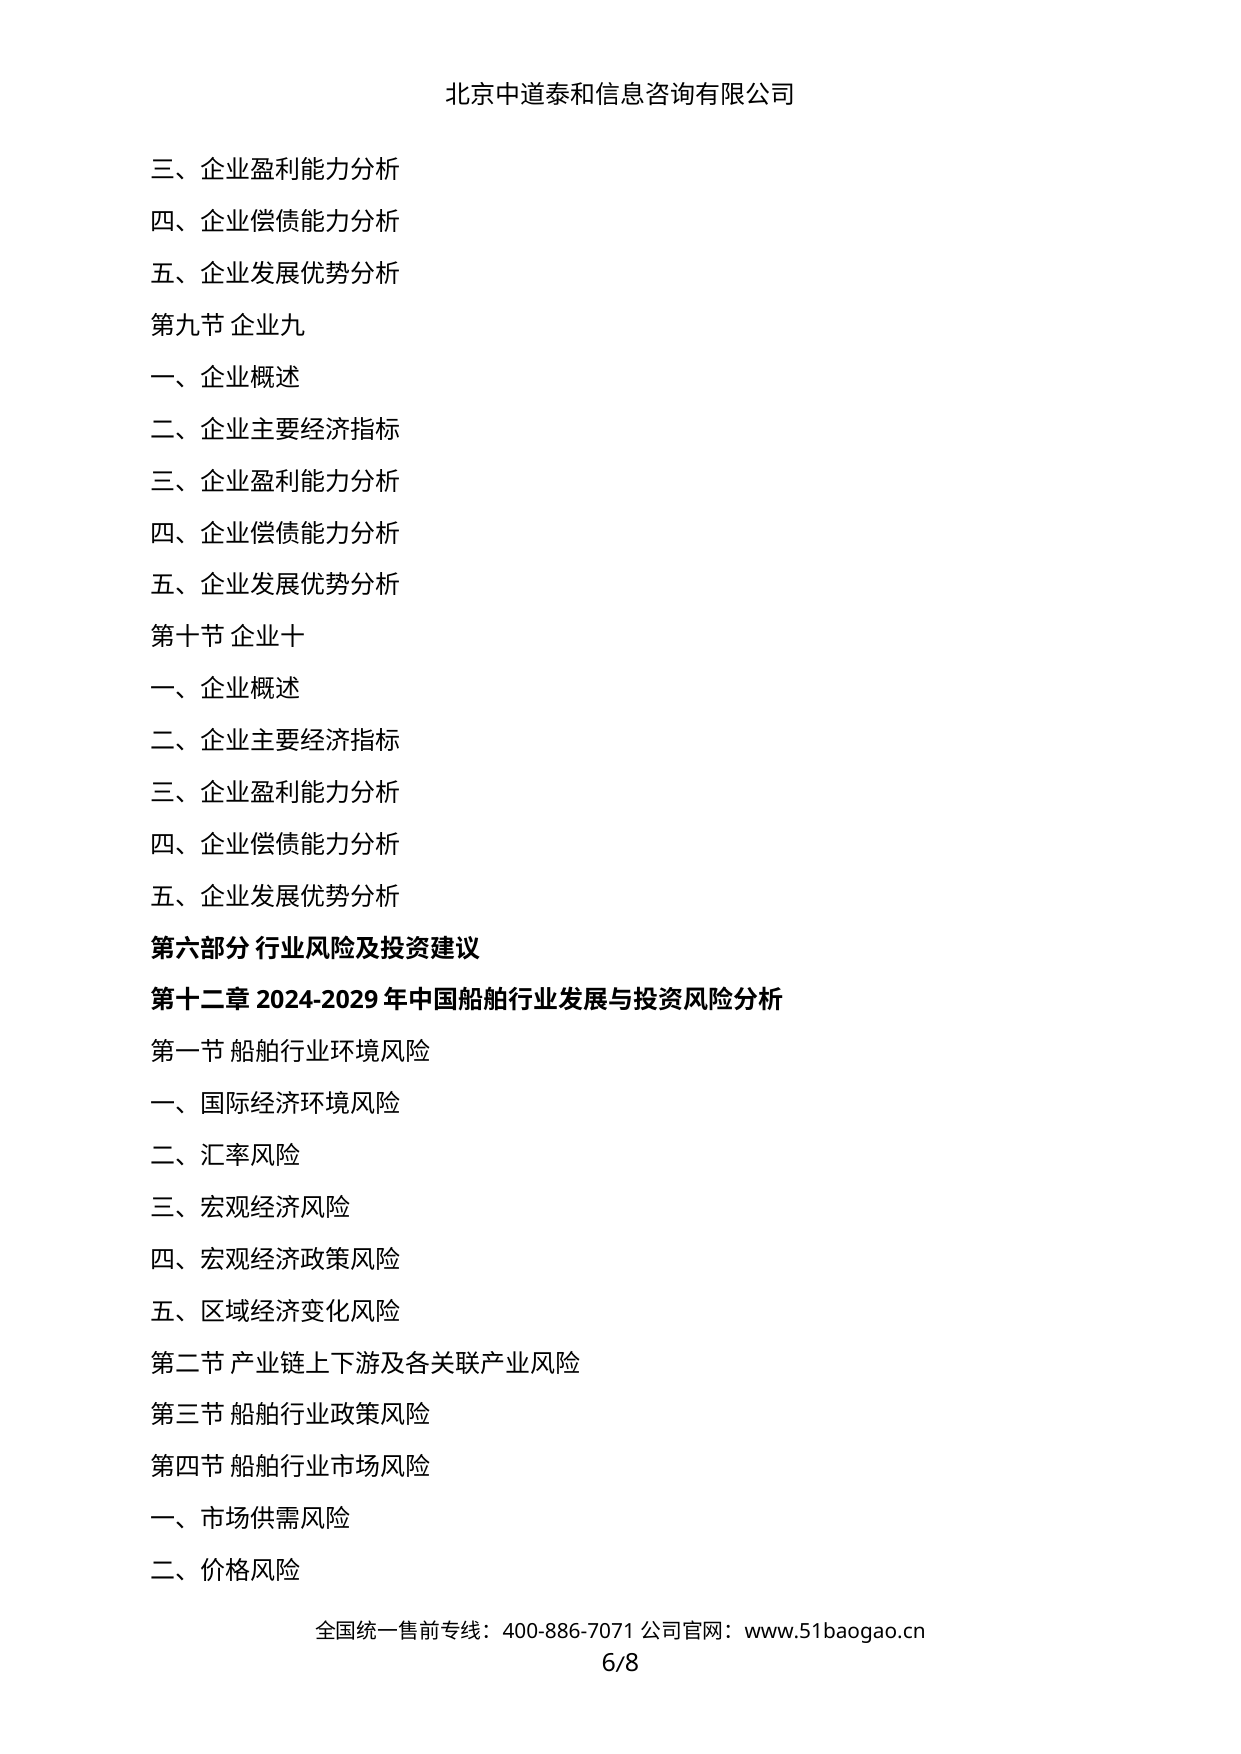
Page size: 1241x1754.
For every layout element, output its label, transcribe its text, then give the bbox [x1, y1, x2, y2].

text 第六部分 行业风险及投资建议 [150, 928, 1090, 964]
text 第一节 船舶行业环境风险 [150, 1032, 1090, 1068]
text 二、汇率风险 [150, 1136, 1090, 1172]
text 一、市场供需风险 [150, 1499, 1090, 1535]
text 三、宏观经济风险 [150, 1187, 1090, 1224]
text 一、国际经济环境风险 [150, 1084, 1090, 1120]
text 五、企业发展优势分析 [150, 565, 1090, 601]
text 一、企业概述 [150, 669, 1090, 705]
text 二、企业主要经济指标 [150, 409, 1090, 446]
text 第二节 产业链上下游及各关联产业风险 [150, 1343, 1090, 1379]
text 二、价格风险 [150, 1551, 1090, 1587]
text 第十二章 2024-2029年中国船舶行业发展与投资风险分析 [150, 980, 1090, 1016]
text 三、企业盈利能力分析 [150, 461, 1090, 497]
text 五、区域经济变化风险 [150, 1291, 1090, 1327]
text 五、企业发展优势分析 [150, 876, 1090, 912]
text 四、企业偿债能力分析 [150, 202, 1090, 238]
text 一、企业概述 [150, 357, 1090, 394]
text 四、企业偿债能力分析 [150, 513, 1090, 549]
text 三、企业盈利能力分析 [150, 772, 1090, 809]
text 第四节 船舶行业市场风险 [150, 1447, 1090, 1483]
text 第三节 船舶行业政策风险 [150, 1395, 1090, 1431]
text 第十节 企业十 [150, 617, 1090, 653]
text 二、企业主要经济指标 [150, 721, 1090, 757]
text 三、企业盈利能力分析 [150, 150, 1090, 186]
text 五、企业发展优势分析 [150, 254, 1090, 290]
text 第九节 企业九 [150, 306, 1090, 342]
text 四、企业偿债能力分析 [150, 824, 1090, 861]
text 四、宏观经济政策风险 [150, 1239, 1090, 1276]
